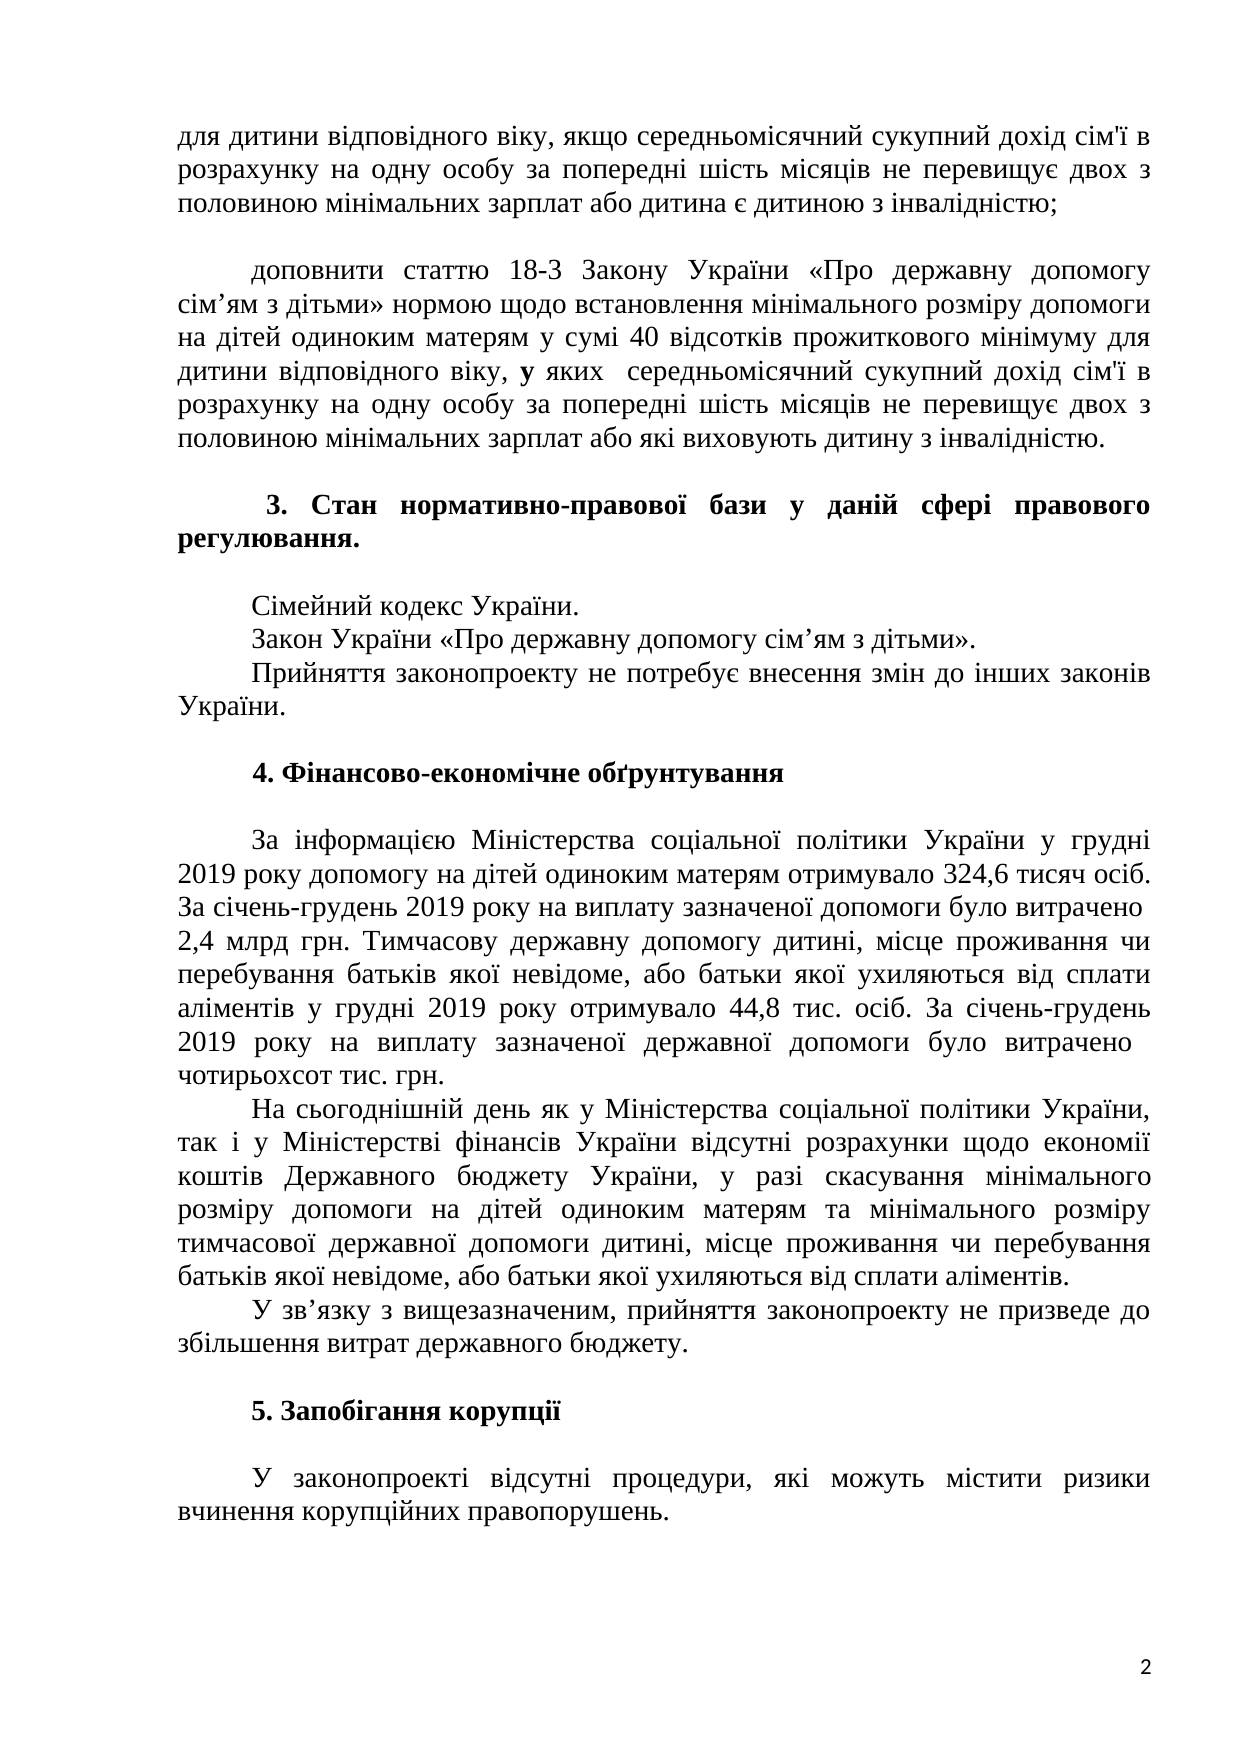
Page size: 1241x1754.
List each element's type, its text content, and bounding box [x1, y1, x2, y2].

text Прийняття законопроекту не потребує внесення змін до інших законів України. [177, 655, 1152, 722]
text 3. Стан нормативно-правової бази у даній сфері правового регулювання. [177, 487, 1152, 554]
text доповнити статтю 18-3 Закону України «Про державну допомогу сім’ям з дітьми» нормою щодо встановлення мінімального розміру допомоги на дітей одиноким матерям у сумі 40 відсотків прожиткового мінімуму для дитини відповідного віку, у яких середньомісячний сукупний дохід сім'ї в розрахунку на одну особу за попередні шість місяців не перевищує двох з половиною мінімальних зарплат або які виховують дитину з інвалідністю. [177, 252, 1152, 453]
text 5. Запобігання корупції [177, 1393, 1152, 1426]
text У зв’язку з вищезазначеним, прийняття законопроекту не призведе до збільшення витрат державного бюджету. [177, 1292, 1152, 1359]
text Сімейний кодекс України. [177, 588, 1152, 621]
text Закон України «Про державну допомогу сім’ям з дітьми». [177, 621, 1152, 655]
text На сьогоднішній день як у Міністерства соціальної політики України, так і у Міністерстві фінансів України відсутні розрахунки щодо економії коштів Державного бюджету України, у разі скасування мінімального розміру допомоги на дітей одиноким матерям та мінімального розміру тимчасової державної допомоги дитині, місце проживання чи перебування батьків якої невідоме, або батьки якої ухиляються від сплати аліментів. [177, 1091, 1152, 1292]
text За інформацією Міністерства соціальної політики України у грудні 2019 року допомогу на дітей одиноким матерям отримувало 324,6 тисяч осіб. За січень-грудень 2019 року на виплату зазначеної допомоги було витрачено 2,4 млрд грн. Тимчасову державну допомогу дитині, місце проживання чи перебування батьків якої невідоме, або батьки якої ухиляються від сплати аліментів у грудні 2019 року отримувало 44,8 тис. осіб. За січень-грудень 2019 року на виплату зазначеної державної допомоги було витрачено чотирьохсот тис. грн. [177, 822, 1152, 1091]
text У законопроекті відсутні процедури, які можуть містити ризики вчинення корупційних правопорушень. [177, 1460, 1152, 1527]
text 4. Фінансово-економічне обґрунтування [177, 755, 1152, 789]
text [177, 118, 1152, 219]
